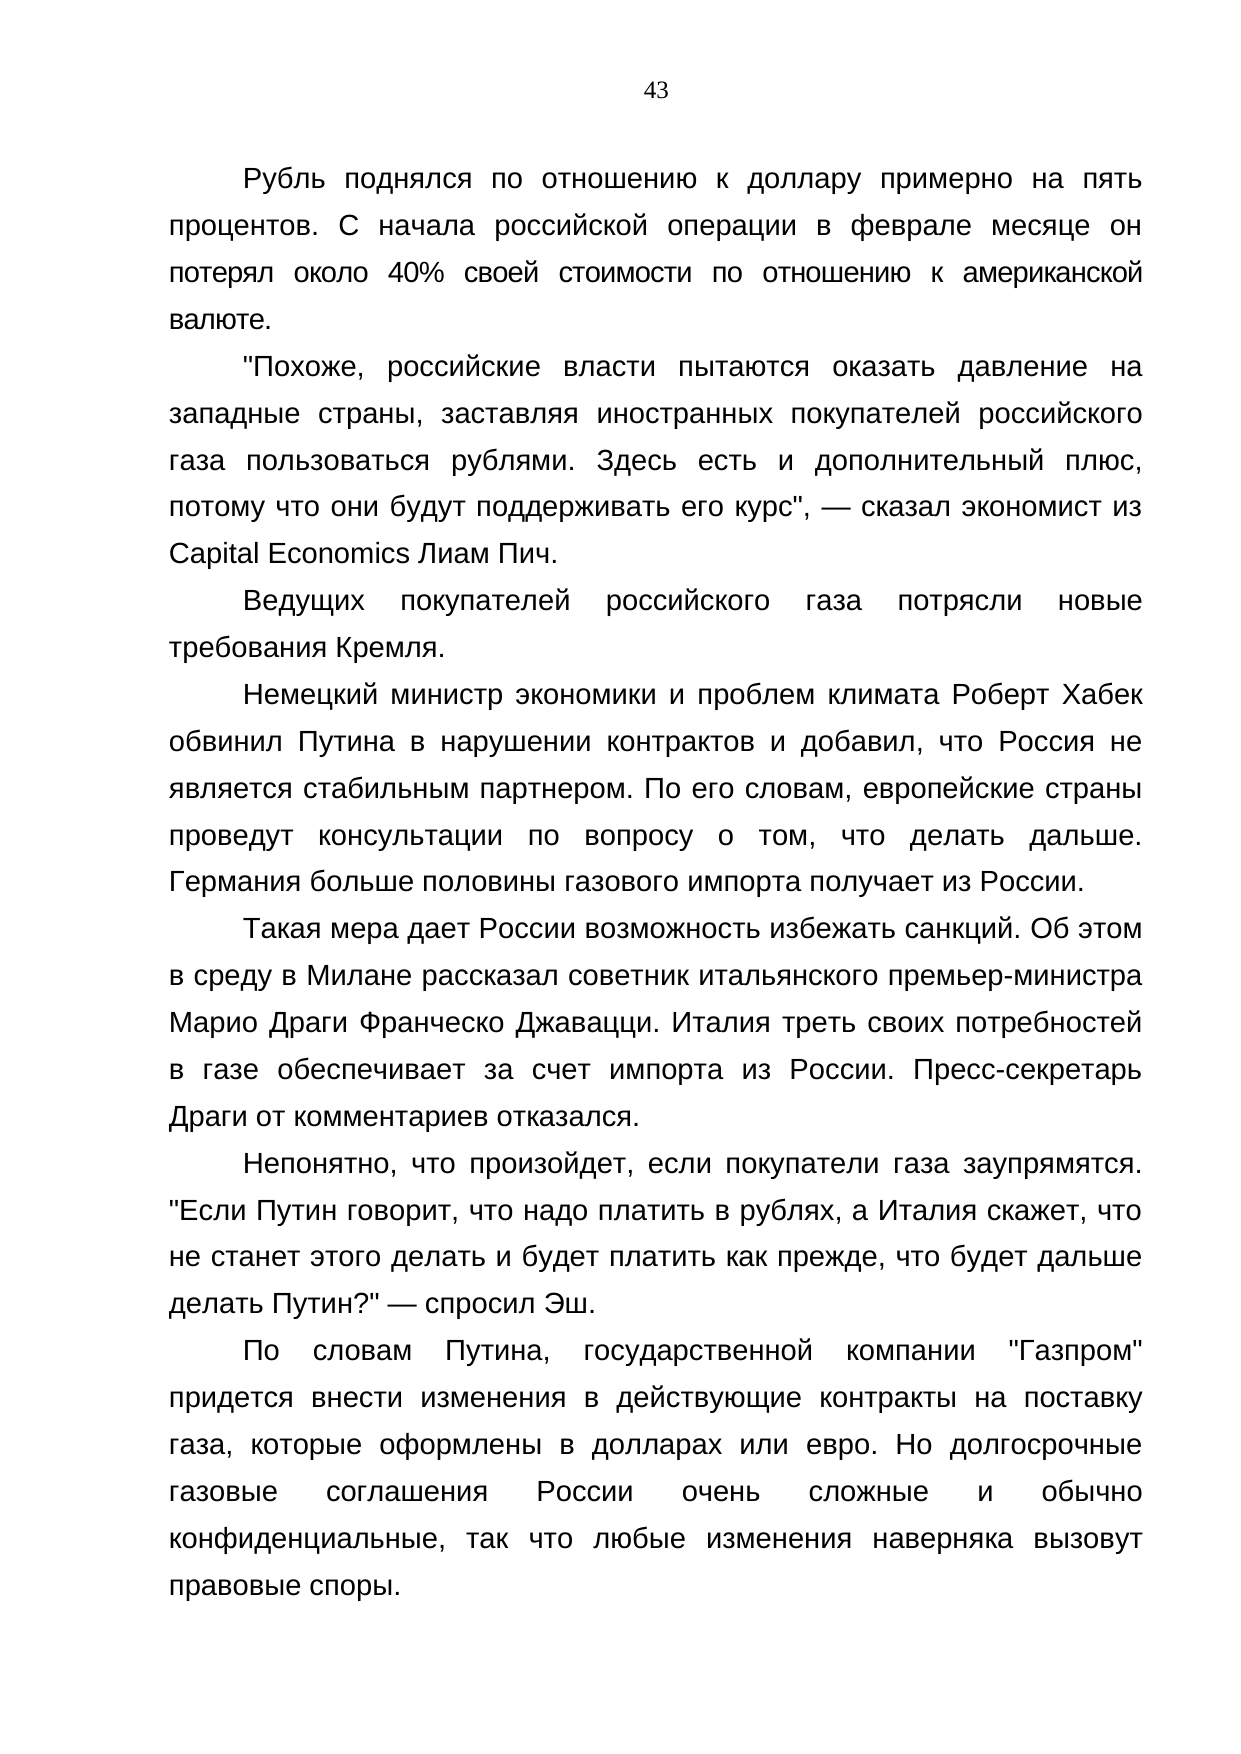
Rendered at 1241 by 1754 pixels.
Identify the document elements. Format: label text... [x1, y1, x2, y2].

text Немецкий министр экономики и проблем климата Роберт Хабек обвинил Путина в нарушении контрактов и добавил, что Россия не является стабильным партнером. По его словам, европейские страны проведут консультации по вопросу о том, что делать дальше. Германия больше половины газового импорта получает из России. [169, 677, 1144, 898]
text Рубль поднялся по отношению к доллару примерно на пять процентов. С начала российской операции в феврале месяце он потерял около 40% своей стоимости по отношению к американской валюте. [169, 161, 1144, 335]
text По словам Путина, государственной компании "Газпром" придется внести изменения в действующие контракты на поставку газа, которые оформлены в долларах или евро. Но долгосрочные газовые соглашения России очень сложные и обычно конфиденциальные, так что любые изменения наверняка вызовут правовые споры. [169, 1333, 1144, 1601]
text "Похоже, российские власти пытаются оказать давление на западные страны, заставляя иностранных покупателей российского газа пользоваться рублями. Здесь есть и дополнительный плюс, потому что они будут поддерживать его курс", — сказал экономист из Capital Economics Лиам Пич. [169, 349, 1144, 570]
text Ведущих покупателей российского газа потрясли новые требования Кремля. [169, 583, 1144, 663]
text Непонятно, что произойдет, если покупатели газа заупрямятся. "Если Путин говорит, что надо платить в рублях, а Италия скажет, что не станет этого делать и будет платить как прежде, что будет дальше делать Путин?" — спросил Эш. [169, 1146, 1144, 1320]
text Такая мера дает России возможность избежать санкций. Об этом в среду в Милане рассказал советник итальянского премьер-министра Марио Драги Франческо Джавацци. Италия треть своих потребностей в газе обеспечивает за счет импорта из России. Пресс-секретарь Драги от комментариев отказался. [169, 911, 1144, 1132]
